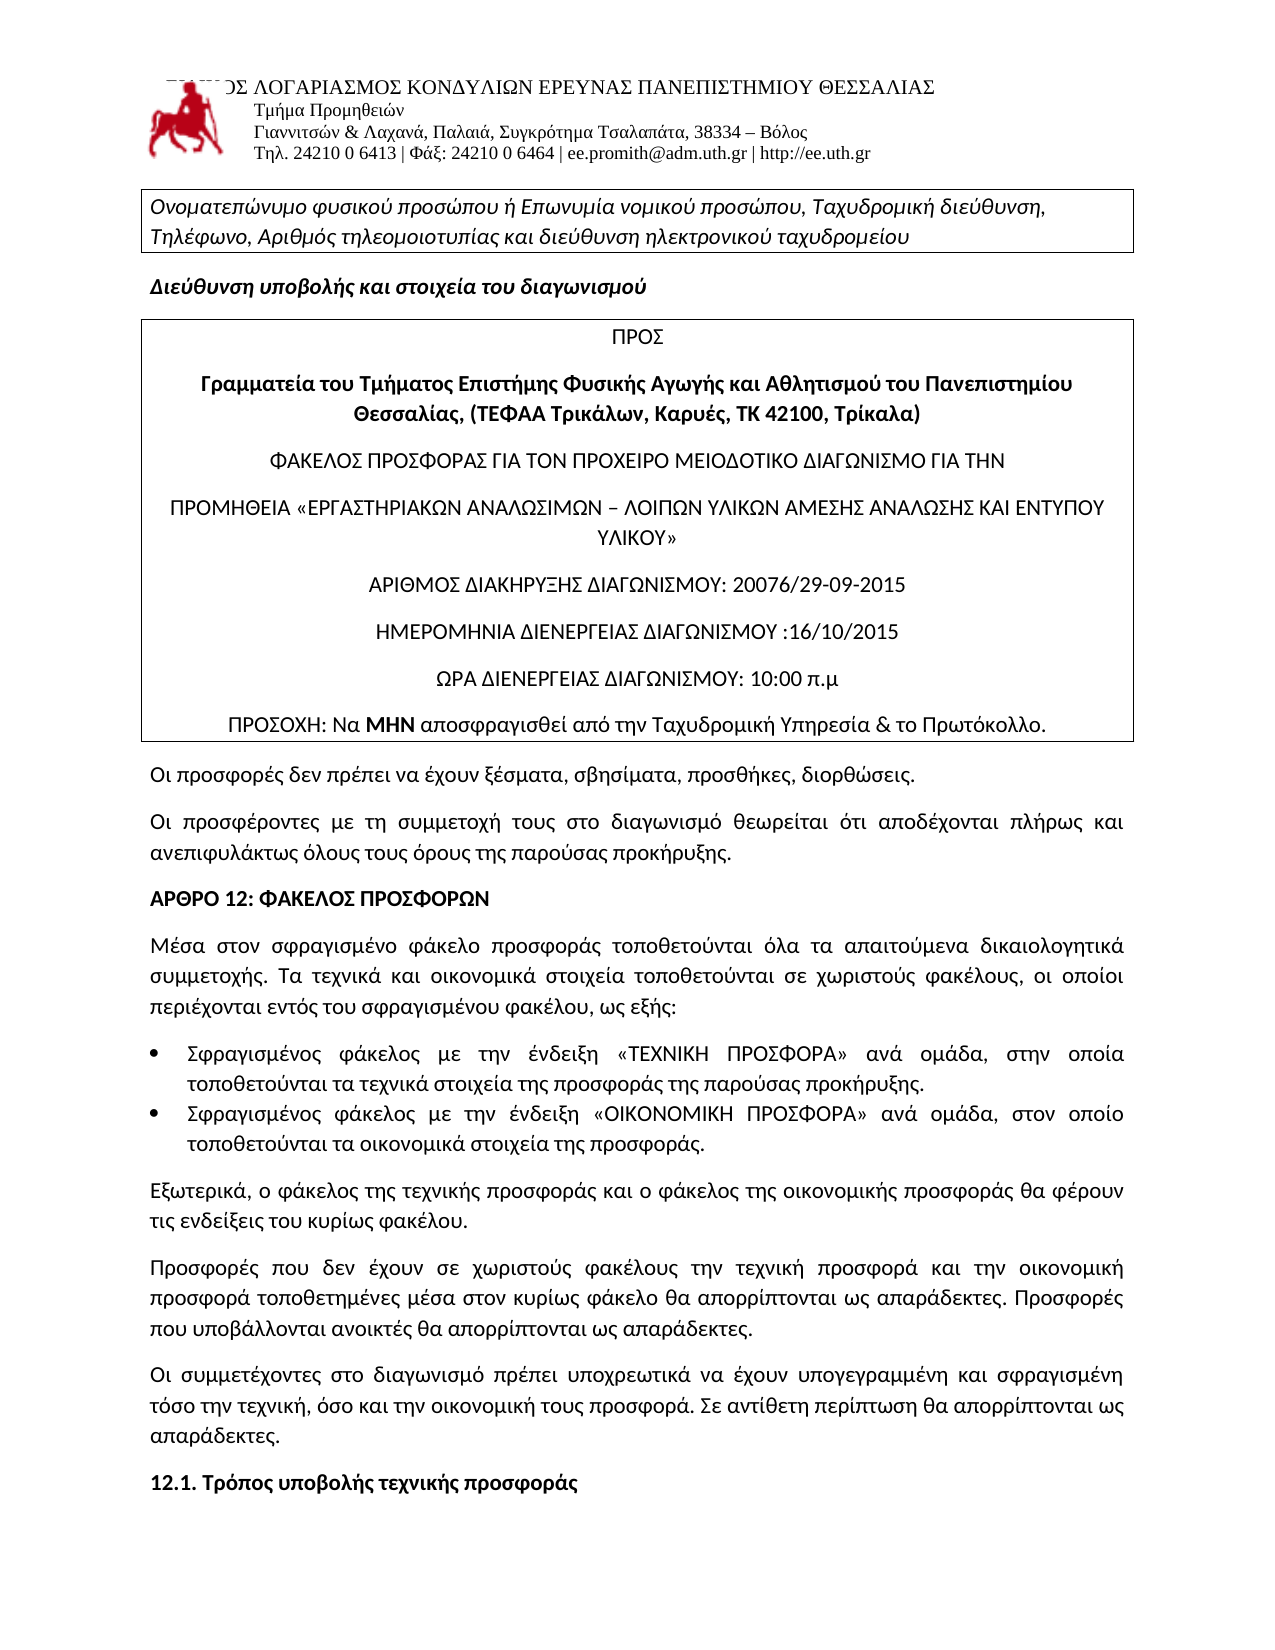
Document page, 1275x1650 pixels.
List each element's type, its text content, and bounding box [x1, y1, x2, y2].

text Γραμματεία του Τμήματος Επιστήμης Φυσικής Αγωγής και Αθλητισμού του Πανεπιστημίου Θεσσαλίας, (ΤΕΦΑΑ Τρικάλων, Καρυές, ΤΚ 42100, Τρίκαλα) [142, 366, 1133, 427]
list Σφραγισμένος φάκελος με την ένδειξη «ΟΙΚΟΝΟΜΙΚΗ ΠΡΟΣΦΟΡΑ» ανά ομάδα, στον οποίο τοποθετούνται τα οικονομικά στοιχεία της προσφοράς. [150, 1099, 1125, 1157]
text Οι προσφορές δεν πρέπει να έχουν ξέσματα, σβησίματα, προσθήκες, διορθώσεις. [150, 761, 1125, 789]
text Προσφορές που δεν έχουν σε χωριστούς φακέλους την τεχνική προσφορά και την οικονομική προσφορά τοποθετημένες μέσα στον κυρίως φάκελο θα απορρίπτονται ως απαράδεκτες. Προσφορές που υποβάλλονται ανοικτές θα απορρίπτονται ως απαράδεκτες. [150, 1253, 1125, 1342]
text Μέσα στον σφραγισμένο φάκελο προσφοράς τοποθετούνται όλα τα απαιτούμενα δικαιολογητικά συμμετοχής. Τα τεχνικά και οικονομικά στοιχεία τοποθετούνται σε χωριστούς φακέλους, οι οποίοι περιέχονται εντός του σφραγισμένου φακέλου, ως εξής: [150, 931, 1125, 1020]
text 12.1. Τρόπος υποβολής τεχνικής προσφοράς [150, 1468, 1125, 1496]
text Οι συμμετέχοντες στο διαγωνισμό πρέπει υποχρεωτικά να έχουν υπογεγραμμένη και σφραγισμένη τόσο την τεχνική, όσο και την οικονομική τους προσφορά. Σε αντίθετη περίπτωση θα απορρίπτονται ως απαράδεκτες. [150, 1361, 1125, 1449]
text Ονοματεπώνυμο φυσικού προσώπου ή Επωνυμία νομικού προσώπου, Ταχυδρομική διεύθυνση, Τηλέφωνο, Αριθμός τηλεομοιοτυπίας και διεύθυνση ηλεκτρονικού ταχυδρομείου [142, 190, 1133, 252]
text ΑΡΙΘΜΟΣ ΔΙΑΚΗΡΥΞΗΣ ΔΙΑΓΩΝΙΣΜΟΥ: 20076/29-09-2015 [142, 567, 1133, 598]
text ΗΜΕΡΟΜΗΝΙΑ ΔΙΕΝΕΡΓΕΙΑΣ ΔΙΑΓΩΝΙΣΜΟΥ :16/10/2015 [142, 614, 1133, 645]
text ΩΡΑ ΔΙΕΝΕΡΓΕΙΑΣ ΔΙΑΓΩΝΙΣΜΟΥ: 10:00 π.μ [142, 661, 1133, 692]
text Εξωτερικά, ο φάκελος της τεχνικής προσφοράς και ο φάκελος της οικονομικής προσφοράς θα φέρουν τις ενδείξεις του κυρίως φακέλου. [150, 1176, 1125, 1234]
text ΦΑΚΕΛΟΣ ΠΡΟΣΦΟΡΑΣ ΓΙΑ ΤΟΝ ΠΡΟΧΕΙΡΟ ΜΕΙΟΔΟΤΙΚΟ ΔΙΑΓΩΝΙΣΜΟ ΓΙΑ ΤΗΝ [142, 443, 1133, 474]
text Διεύθυνση υποβολής και στοιχεία του διαγωνισμού [150, 272, 1125, 300]
text ΑΡΘΡΟ 12: ΦΑΚΕΛΟΣ ΠΡΟΣΦΟΡΩΝ [150, 884, 1125, 913]
text ΠΡΟΣΟΧΗ: Να ΜΗΝ αποσφραγισθεί από την Ταχυδρομική Υπηρεσία & το Πρωτόκολλο. [142, 707, 1133, 741]
text Οι προσφέροντες με τη συμμετοχή τους στο διαγωνισμό θεωρείται ότι αποδέχονται πλήρως και ανεπιφυλάκτως όλους τους όρους της παρούσας προκήρυξης. [150, 807, 1125, 866]
text ΠΡΟΣ [142, 320, 1133, 350]
text ΠΡΟΜΗΘΕΙΑ «ΕΡΓΑΣΤΗΡΙΑΚΩΝ ΑΝΑΛΩΣΙΜΩΝ – ΛΟΙΠΩΝ ΥΛΙΚΩΝ ΑΜΕΣΗΣ ΑΝΑΛΩΣΗΣ ΚΑΙ ΕΝΤΥΠΟΥ ΥΛΙΚΟΥ» [142, 490, 1133, 551]
list Σφραγισμένος φάκελος με την ένδειξη «ΤΕΧΝΙΚΗ ΠΡΟΣΦΟΡΑ» ανά ομάδα, στην οποία τοποθετούνται τα τεχνικά στοιχεία της προσφοράς της παρούσας προκήρυξης. [150, 1039, 1125, 1097]
